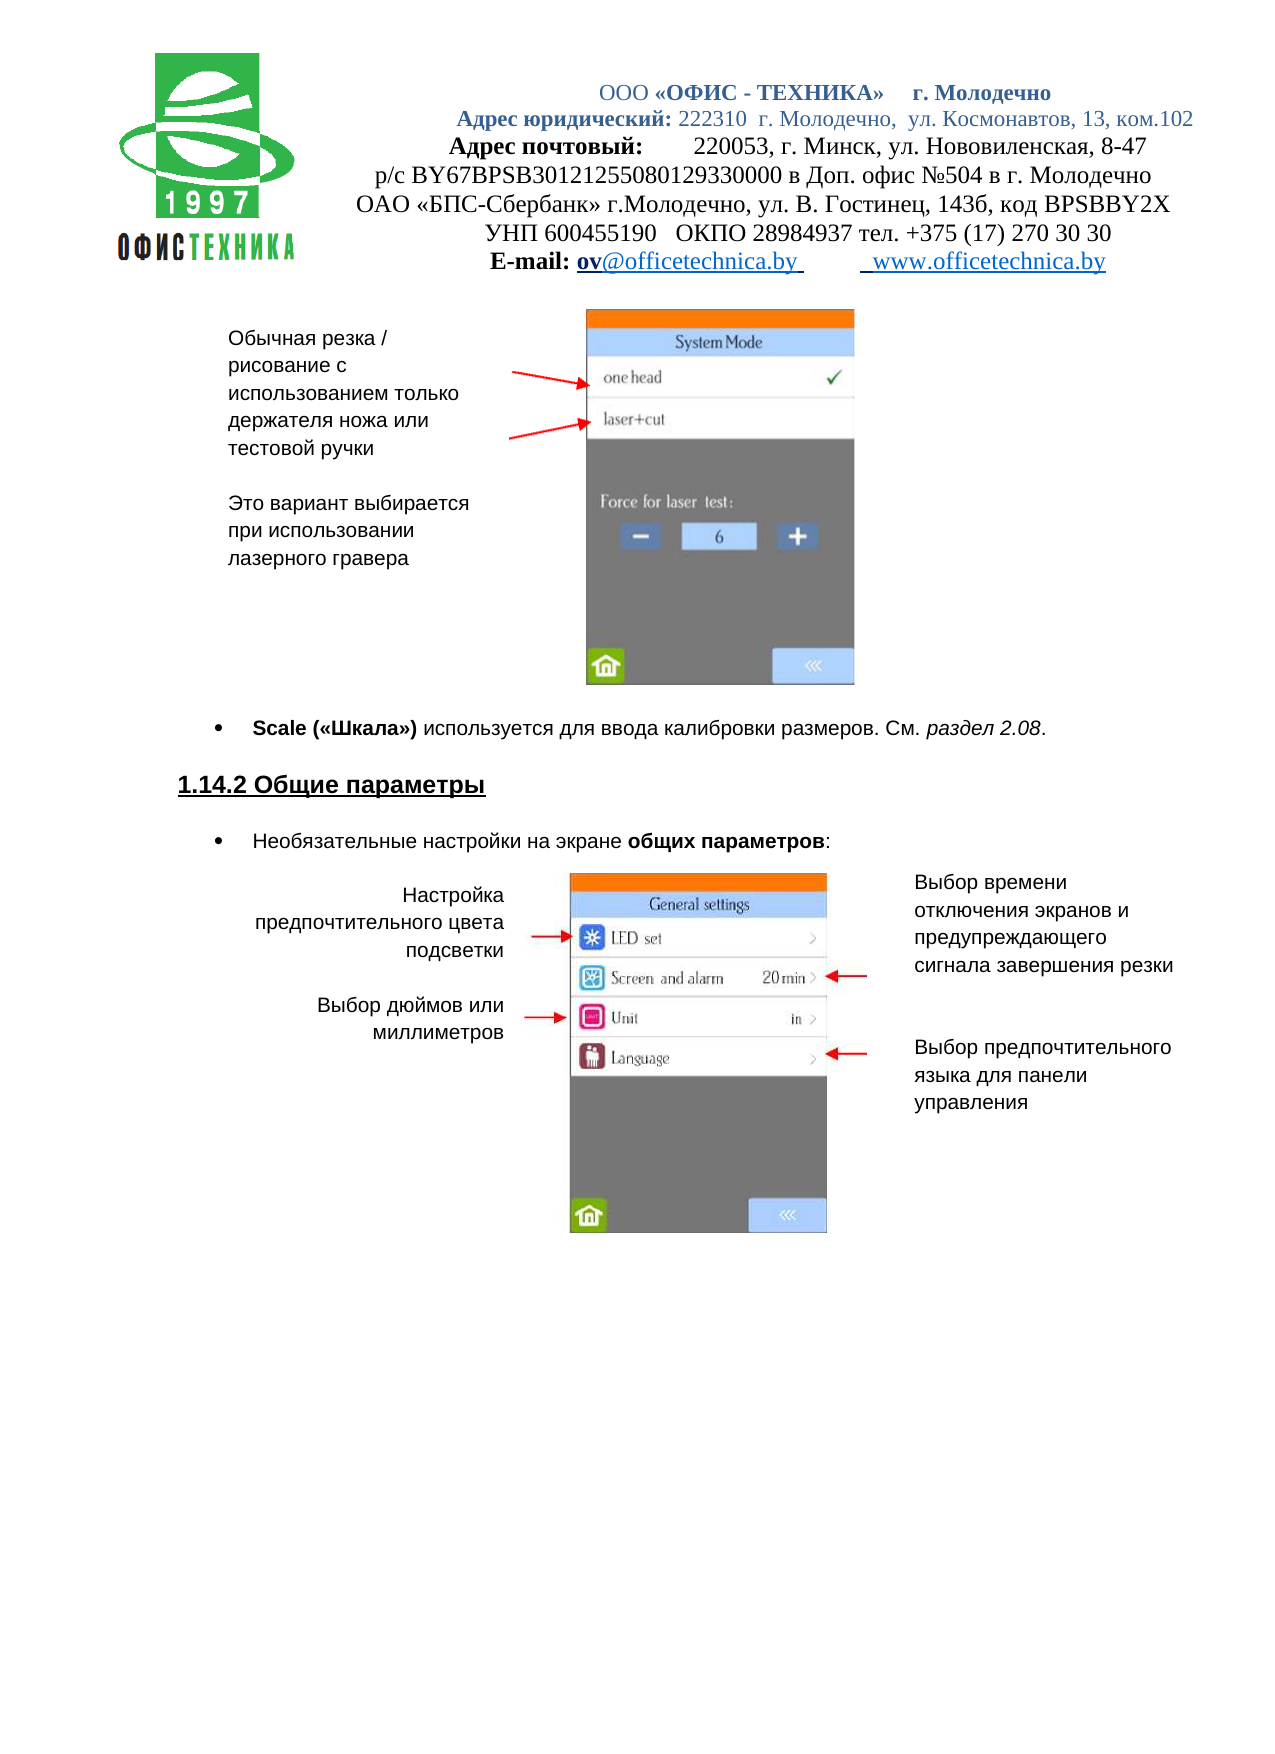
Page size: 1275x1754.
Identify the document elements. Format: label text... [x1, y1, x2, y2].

list Scale («Шкала») используется для ввода калибровки размеров. См. раздел 2.08. [215, 715, 1186, 739]
picture [509, 309, 855, 685]
list Необязательные настройки на экране общих параметров: [215, 828, 1186, 852]
picture [524, 873, 867, 1233]
text 1.14.2 Общие параметры [177, 770, 1186, 799]
